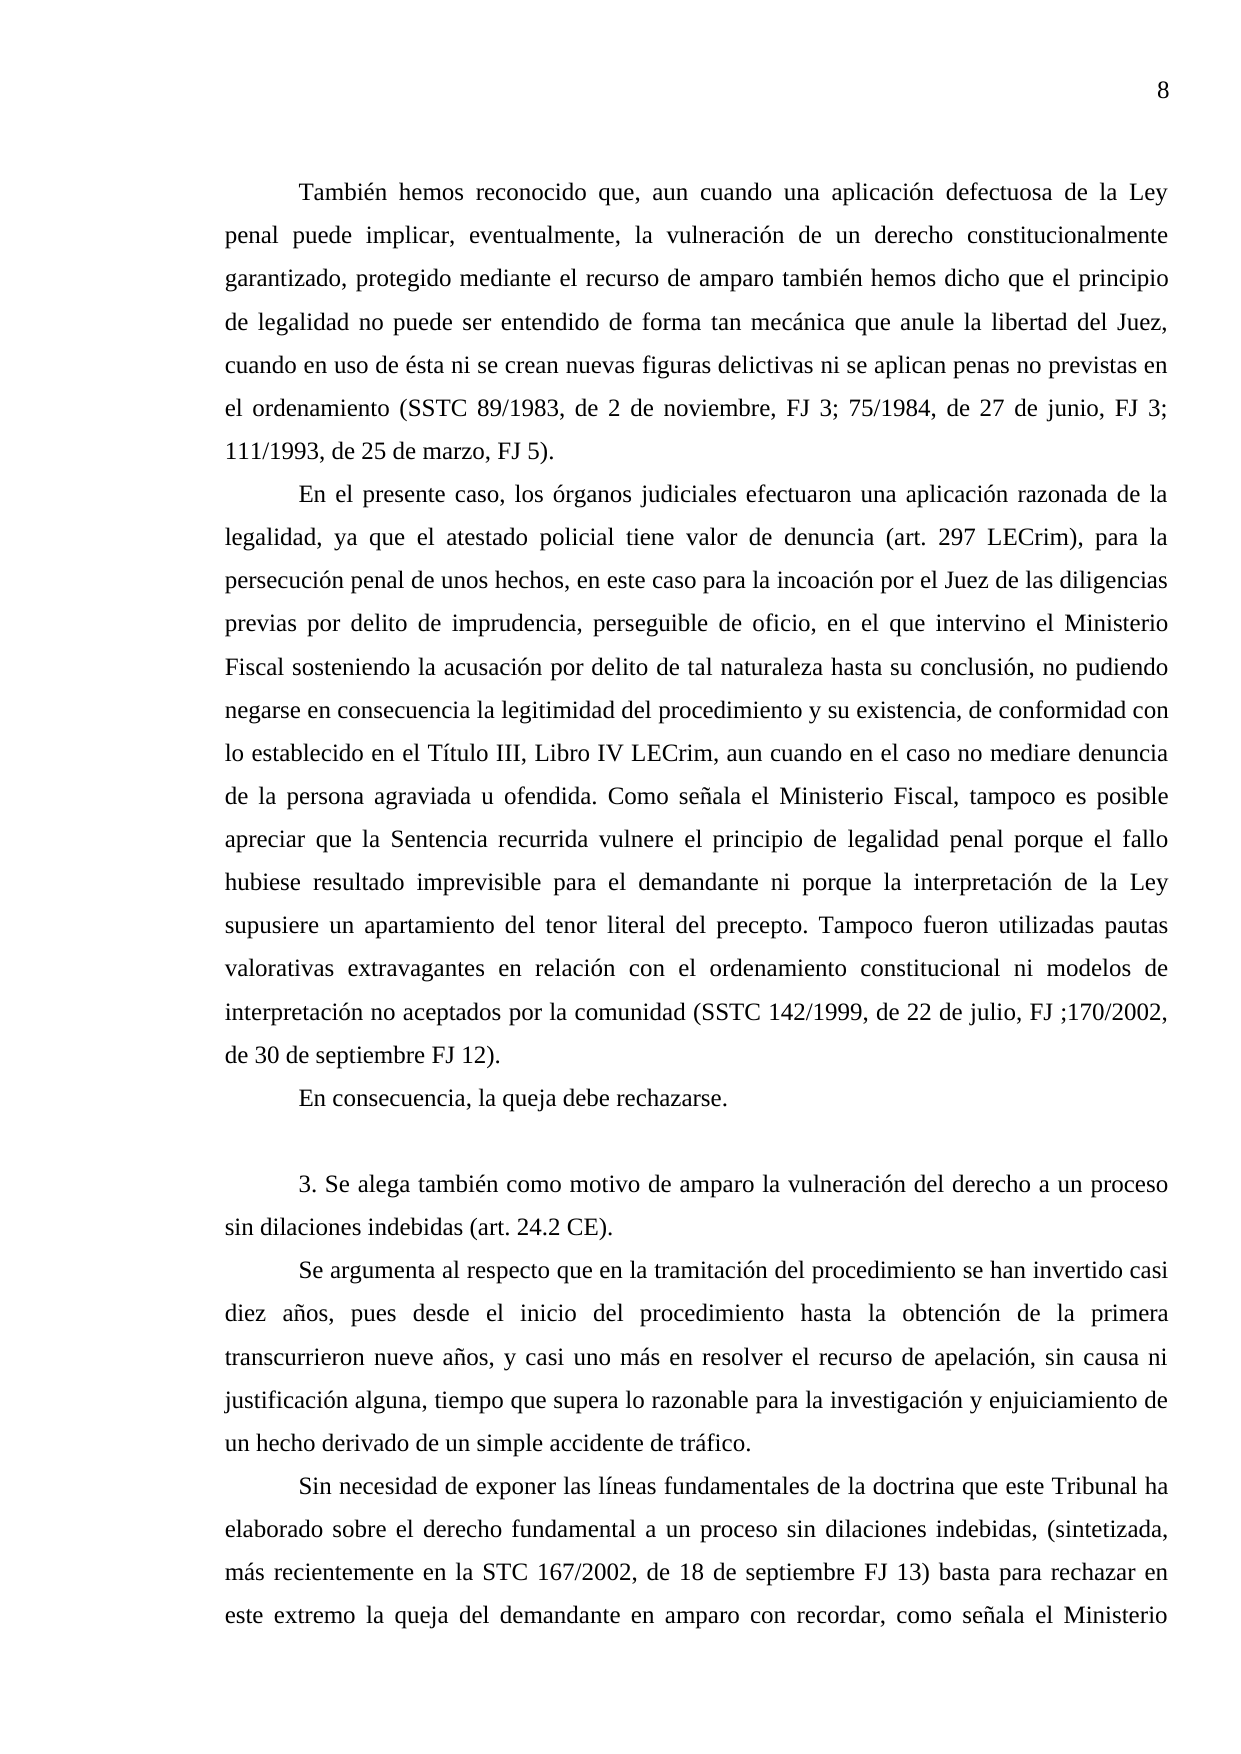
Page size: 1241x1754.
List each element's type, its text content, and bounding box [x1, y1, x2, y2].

text 3. Se alega también como motivo de amparo la vulneración del derecho a un proceso sin dilaciones indebidas (art. 24.2 CE). [224, 1169, 1169, 1241]
text En consecuencia, la queja debe rechazarse. [224, 1083, 1169, 1112]
text Se argumenta al respecto que en la tramitación del procedimiento se han invertido casi diez años, pues desde el inicio del procedimiento hasta la obtención de la primera transcurrieron nueve años, y casi uno más en resolver el recurso de apelación, sin causa ni justificación alguna, tiempo que supera lo razonable para la investigación y enjuiciamiento de un hecho derivado de un simple accidente de tráfico. [224, 1255, 1169, 1457]
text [224, 1471, 1169, 1629]
text También hemos reconocido que, aun cuando una aplicación defectuosa de la Ley penal puede implicar, eventualmente, la vulneración de un derecho constitucionalmente garantizado, protegido mediante el recurso de amparo también hemos dicho que el principio de legalidad no puede ser entendido de forma tan mecánica que anule la libertad del Juez, cuando en uso de ésta ni se crean nuevas figuras delictivas ni se aplican penas no previstas en el ordenamiento (SSTC 89/1983, de 2 de noviembre, FJ 3; 75/1984, de 27 de junio, FJ 3; 111/1993, de 25 de marzo, FJ 5). [224, 177, 1169, 465]
text En el presente caso, los órganos judiciales efectuaron una aplicación razonada de la legalidad, ya que el atestado policial tiene valor de denuncia (art. 297 LECrim), para la persecución penal de unos hechos, en este caso para la incoación por el Juez de las diligencias previas por delito de imprudencia, perseguible de oficio, en el que intervino el Ministerio Fiscal sosteniendo la acusación por delito de tal naturaleza hasta su conclusión, no pudiendo negarse en consecuencia la legitimidad del procedimiento y su existencia, de conformidad con lo establecido en el Título III, Libro IV LECrim, aun cuando en el caso no mediare denuncia de la persona agraviada u ofendida. Como señala el Ministerio Fiscal, tampoco es posible apreciar que la Sentencia recurrida vulnere el principio de legalidad penal porque el fallo hubiese resultado imprevisible para el demandante ni porque la interpretación de la Ley supusiere un apartamiento del tenor literal del precepto. Tampoco fueron utilizadas pautas valorativas extravagantes en relación con el ordenamiento constitucional ni modelos de interpretación no aceptados por la comunidad (SSTC 142/1999, de 22 de julio, FJ ;170/2002, de 30 de septiembre FJ 12). [224, 479, 1169, 1068]
